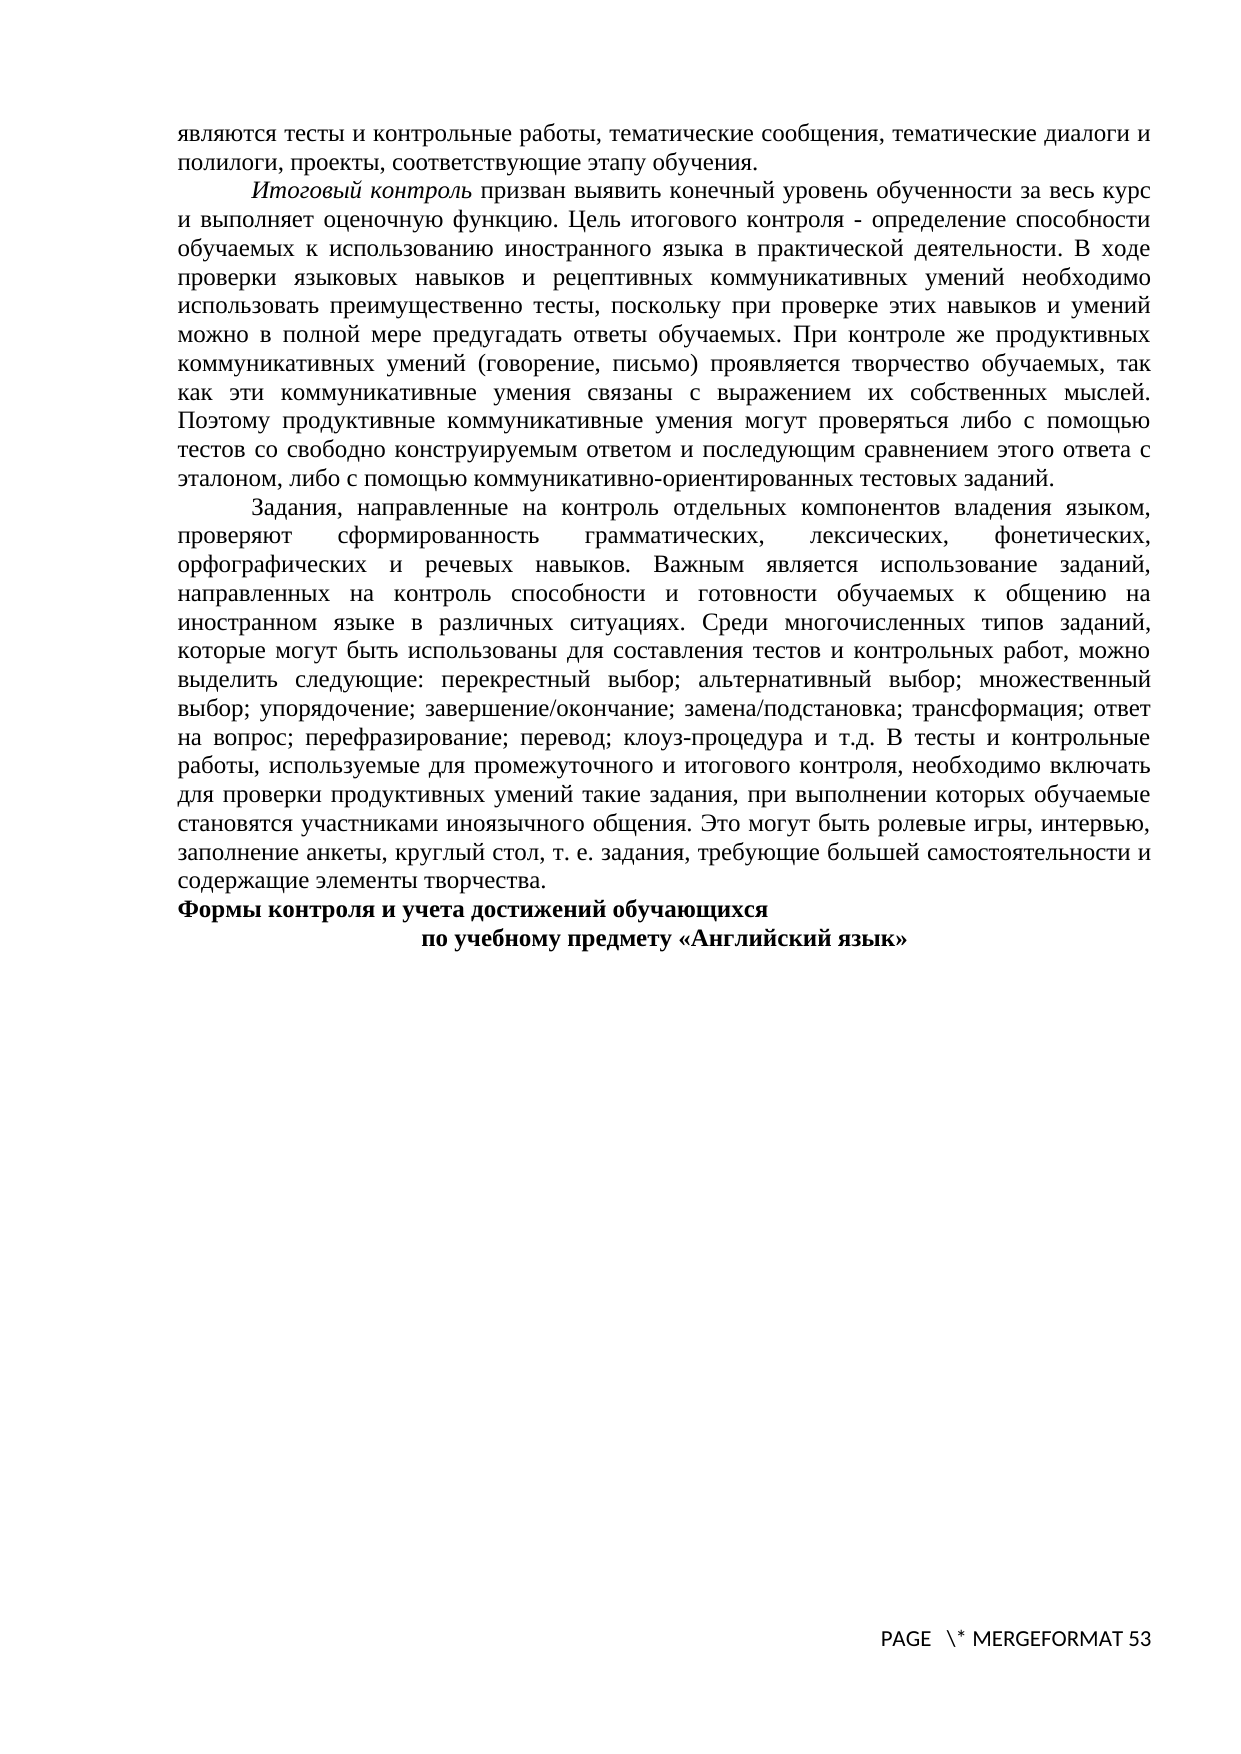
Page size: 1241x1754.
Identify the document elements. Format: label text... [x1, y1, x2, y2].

text Формы контроля и учета достижений обучающихся [177, 894, 1152, 923]
text по учебному предмету «Английский язык» [177, 923, 1152, 952]
text Задания, направленные на контроль отдельных компонентов владения языком, проверяют сформированность грамматических, лексических, фонетических, орфографических и речевых навыков. Важным является использование заданий, направленных на контроль способности и готовности обучаемых к общению на иностранном языке в различных ситуациях. Среди многочисленных типов заданий, которые могут быть использованы для составления тестов и контрольных работ, можно выделить следующие: перекрестный выбор; альтернативный выбор; множественный выбор; упорядочение; завершение/окончание; замена/подстановка; трансформация; ответ на вопрос; перефразирование; перевод; клоуз-процедура и т.д. В тесты и контрольные работы, используемые для промежуточного и итогового контроля, необходимо включать для проверки продуктивных умений такие задания, при выполнении которых обучаемые становятся участниками иноязычного общения. Это могут быть ролевые игры, интервью, заполнение анкеты, круглый стол, т. е. задания, требующие большей самостоятельности и содержащие элементы творчества. [177, 492, 1152, 894]
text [177, 118, 1152, 176]
text Итоговый контроль призван выявить конечный уровень обученности за весь курс и выполняет оценочную функцию. Цель итогового контроля - определение способности обучаемых к использованию иностранного языка в практической деятельности. В ходе проверки языковых навыков и рецептивных коммуникативных умений необходимо использовать преимущественно тесты, поскольку при проверке этих навыков и умений можно в полной мере предугадать ответы обучаемых. При контроле же продуктивных коммуникативных умений (говорение, письмо) проявляется творчество обучаемых, так как эти коммуникативные умения связаны с выражением их собственных мыслей. Поэтому продуктивные коммуникативные умения могут проверяться либо с помощью тестов со свободно конструируемым ответом и последующим сравнением этого ответа с эталоном, либо с помощью коммуникативно-ориентированных тестовых заданий. [177, 176, 1152, 492]
